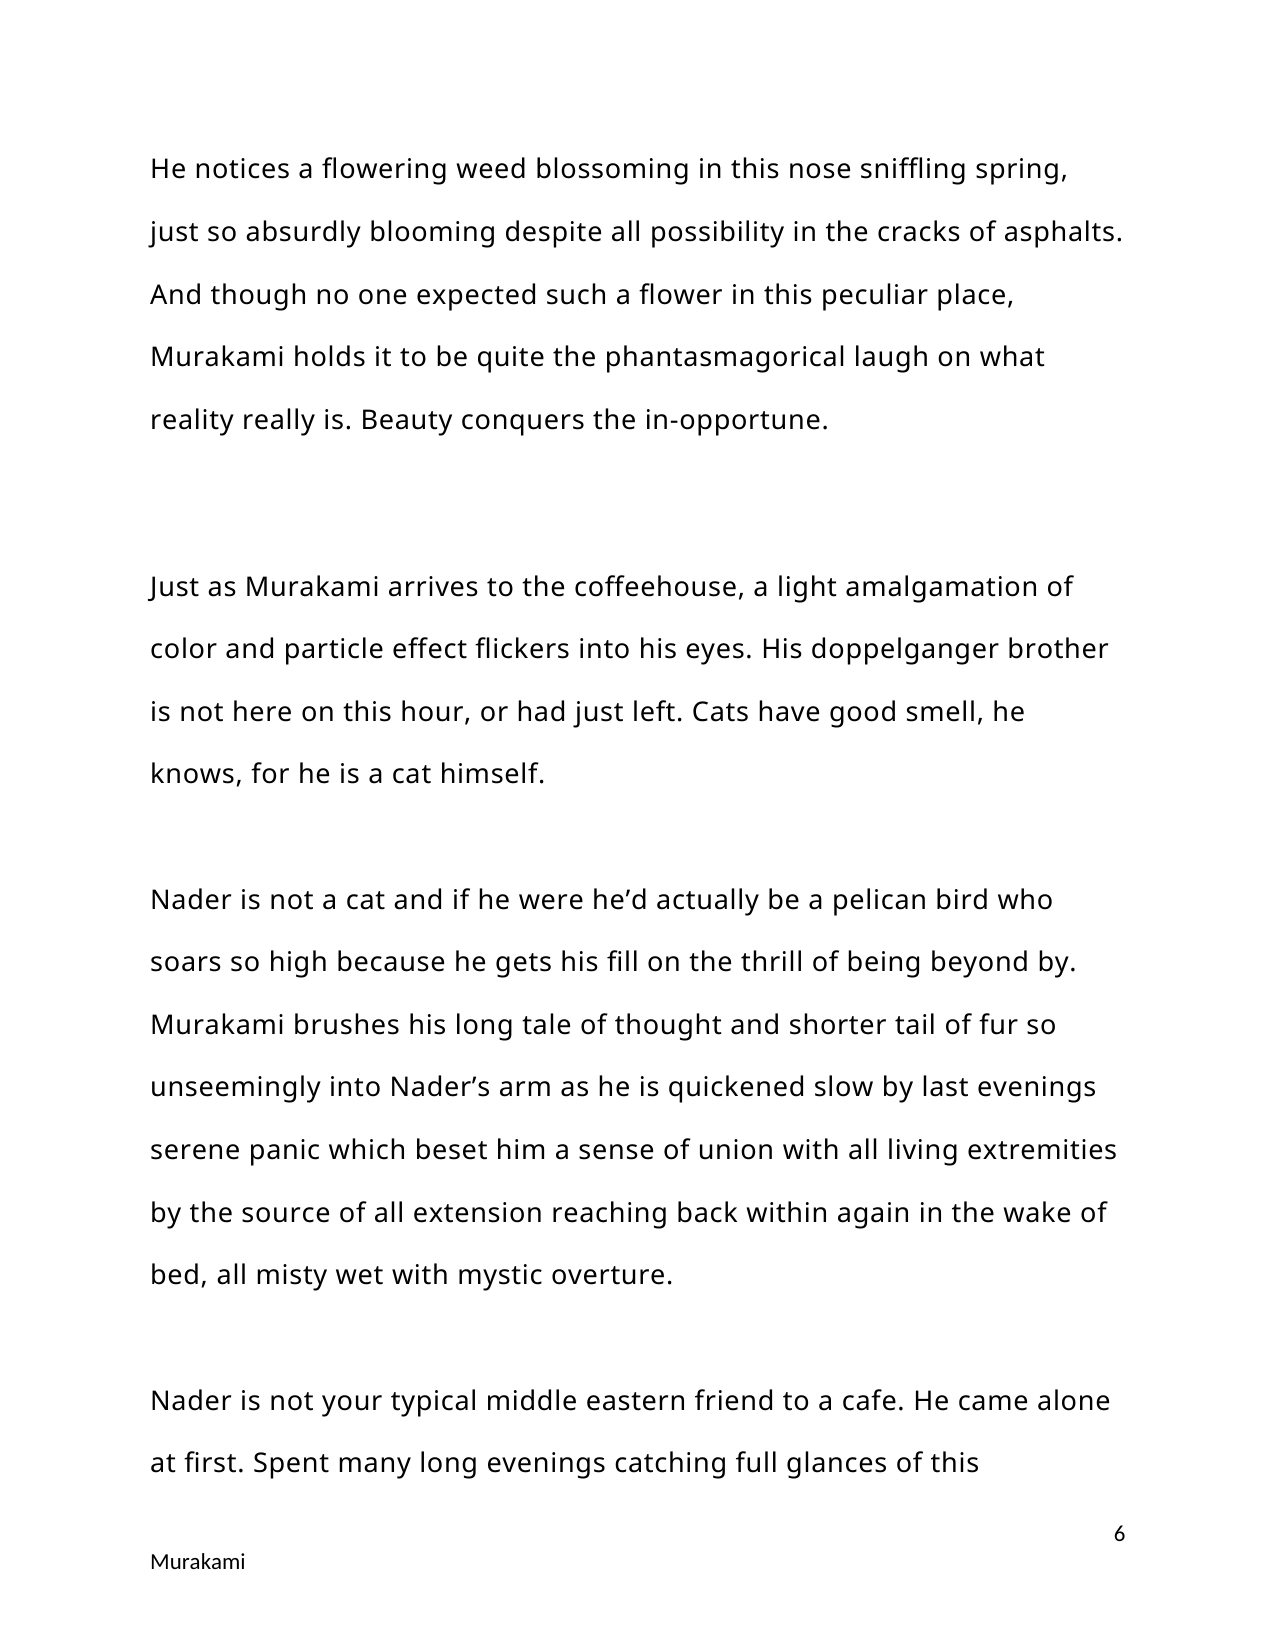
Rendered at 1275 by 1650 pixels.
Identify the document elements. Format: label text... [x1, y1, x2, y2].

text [150, 1381, 1125, 1480]
text Just as Murakami arrives to the coffeehouse, a light amalgamation of color and particle effect flickers into his eyes. His doppelganger brother is not here on this hour, or had just left. Cats have good smell, he knows, for he is a cat himself. [150, 567, 1125, 792]
text Nader is not a cat and if he were he’d actually be a pelican bird who soars so high because he gets his fill on the thrill of being beyond by. Murakami brushes his long tale of thought and shorter tail of fur so unseemingly into Nader’s arm as he is quickened slow by last evenings serene panic which beset him a sense of union with all living extremities by the source of all extension reaching back within again in the wake of bed, all misty wet with mystic overture. [150, 880, 1125, 1293]
text He notices a flowering weed blossoming in this nose sniffling spring, just so absurdly blooming despite all possibility in the cracks of asphalts. And though no one expected such a flower in this peculiar place, Murakami holds it to be quite the phantasmagorical laugh on what reality really is. Beauty conquers the in-opportune. [150, 150, 1125, 485]
